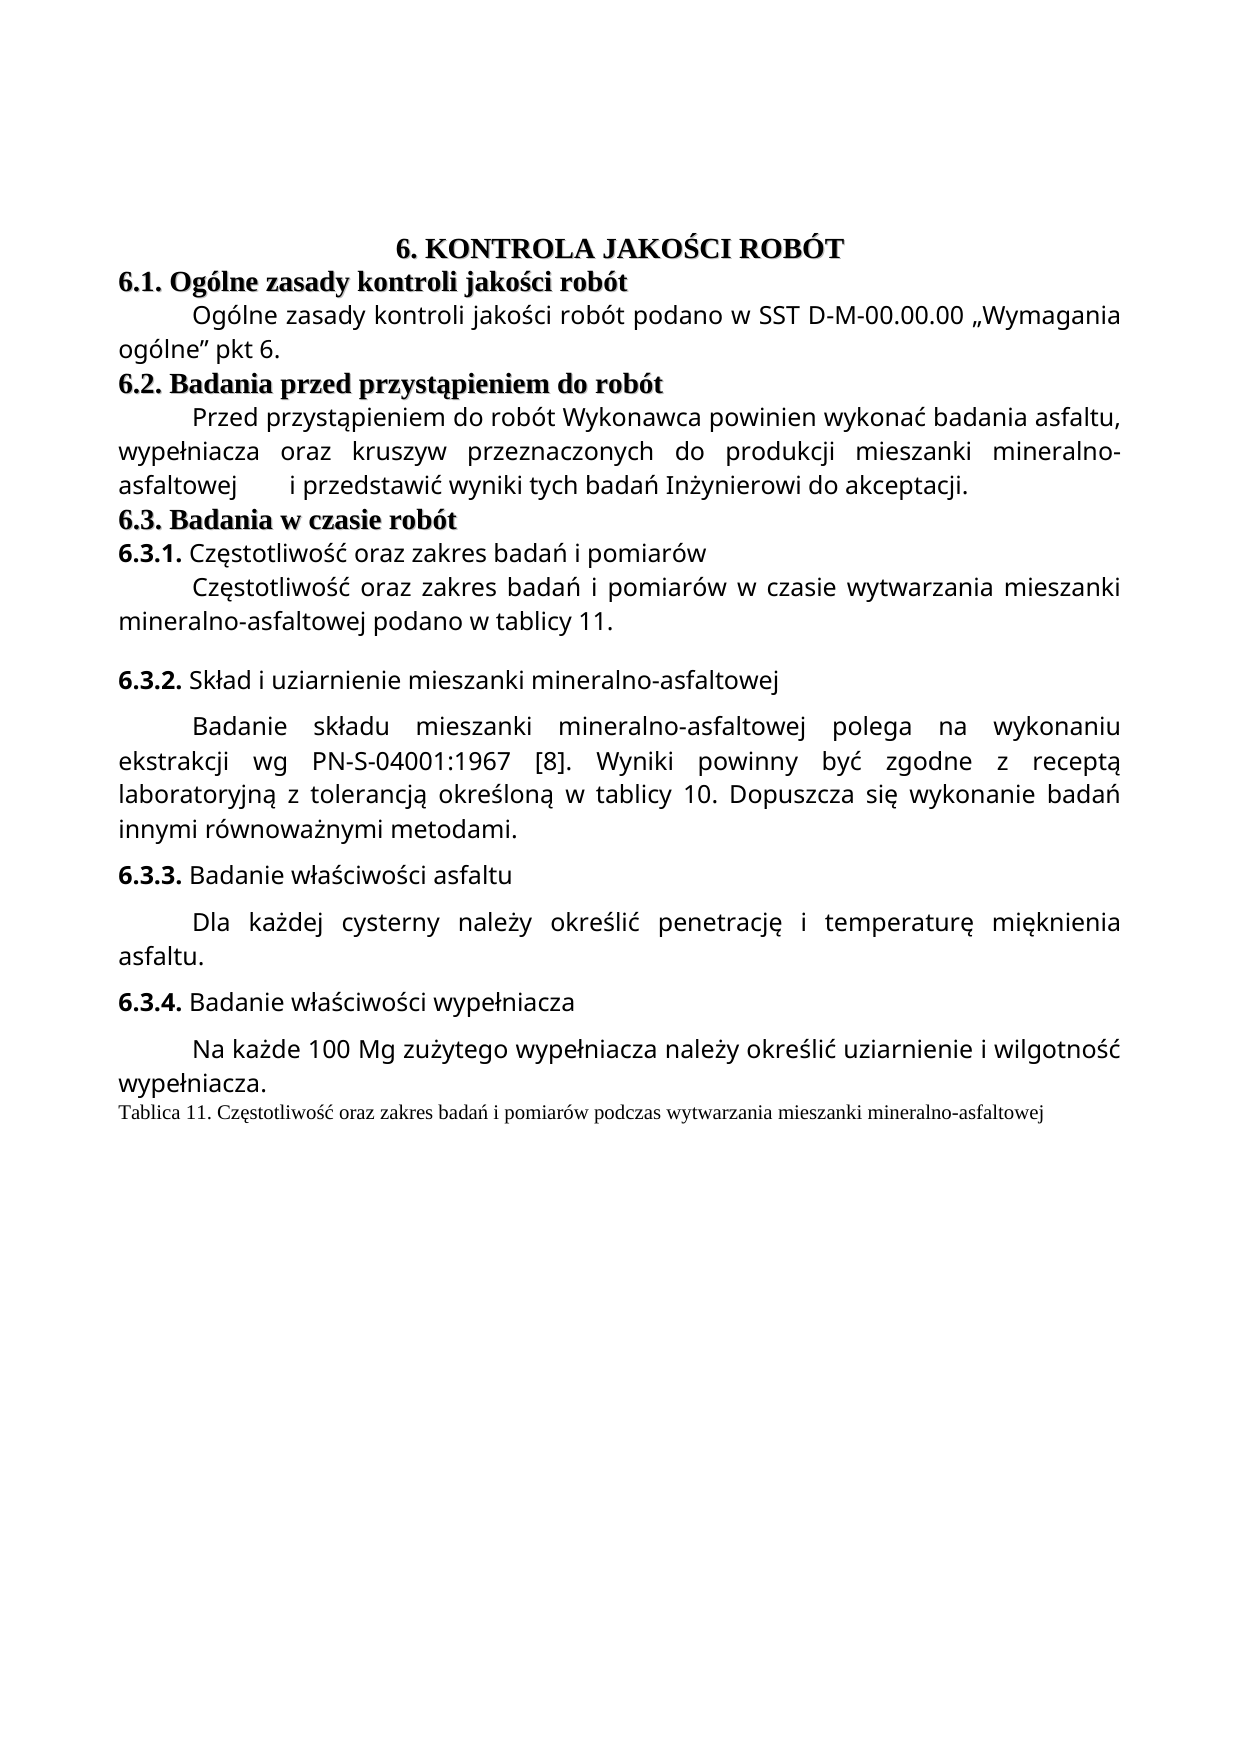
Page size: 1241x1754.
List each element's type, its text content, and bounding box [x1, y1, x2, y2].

list Ogólne zasady kontroli jakości robót podano w SST D-M-00.00.00 „Wymagania ogólne” pkt 6. [118, 298, 1122, 366]
subtitle 6.2. Badania przed przystąpieniem do robót [118, 366, 1122, 399]
list 6.3.3. Badanie właściwości asfaltu [118, 858, 1122, 892]
subtitle 6.1. Ogólne zasady kontroli jakości robót [118, 264, 1122, 298]
list Badanie składu mieszanki mineralno-asfaltowej polega na wykonaniu ekstrakcji wg PN-S-04001:1967 [8]. Wyniki powinny być zgodne z receptą laboratoryjną z tolerancją określoną w tablicy 10. Dopuszcza się wykonanie badań innymi równoważnymi metodami. [118, 709, 1122, 845]
list Na każde 100 Mg zużytego wypełniacza należy określić uziarnienie i wilgotność wypełniacza. [118, 1032, 1122, 1100]
list Częstotliwość oraz zakres badań i pomiarów w czasie wytwarzania mieszanki mineralno-asfaltowej podano w tablicy 11. [118, 569, 1122, 637]
list 6.3.4. Badanie właściwości wypełniacza [118, 985, 1122, 1019]
subtitle 6.3. Badania w czasie robót [118, 502, 1122, 535]
list 6.3.2. Skład i uziarnienie mieszanki mineralno-asfaltowej [118, 662, 1122, 697]
list Przed przystąpieniem do robót Wykonawca powinien wykonać badania asfaltu, wypełniacza oraz kruszyw przeznaczonych do produkcji mieszanki mineralno-asfaltowej i przedstawić wyniki tych badań Inżynierowi do akceptacji. [118, 399, 1122, 502]
list Dla każdej cysterny należy określić penetrację i temperaturę mięknienia asfaltu. [118, 904, 1122, 972]
list 6.3.1. Częstotliwość oraz zakres badań i pomiarów [118, 535, 1122, 569]
text Tablica 11. Częstotliwość oraz zakres badań i pomiarów podczas wytwarzania mieszanki mineralno-asfaltowej [118, 1100, 1122, 1124]
subtitle 6. KONTROLA JAKOŚCI ROBÓT [118, 231, 1122, 264]
